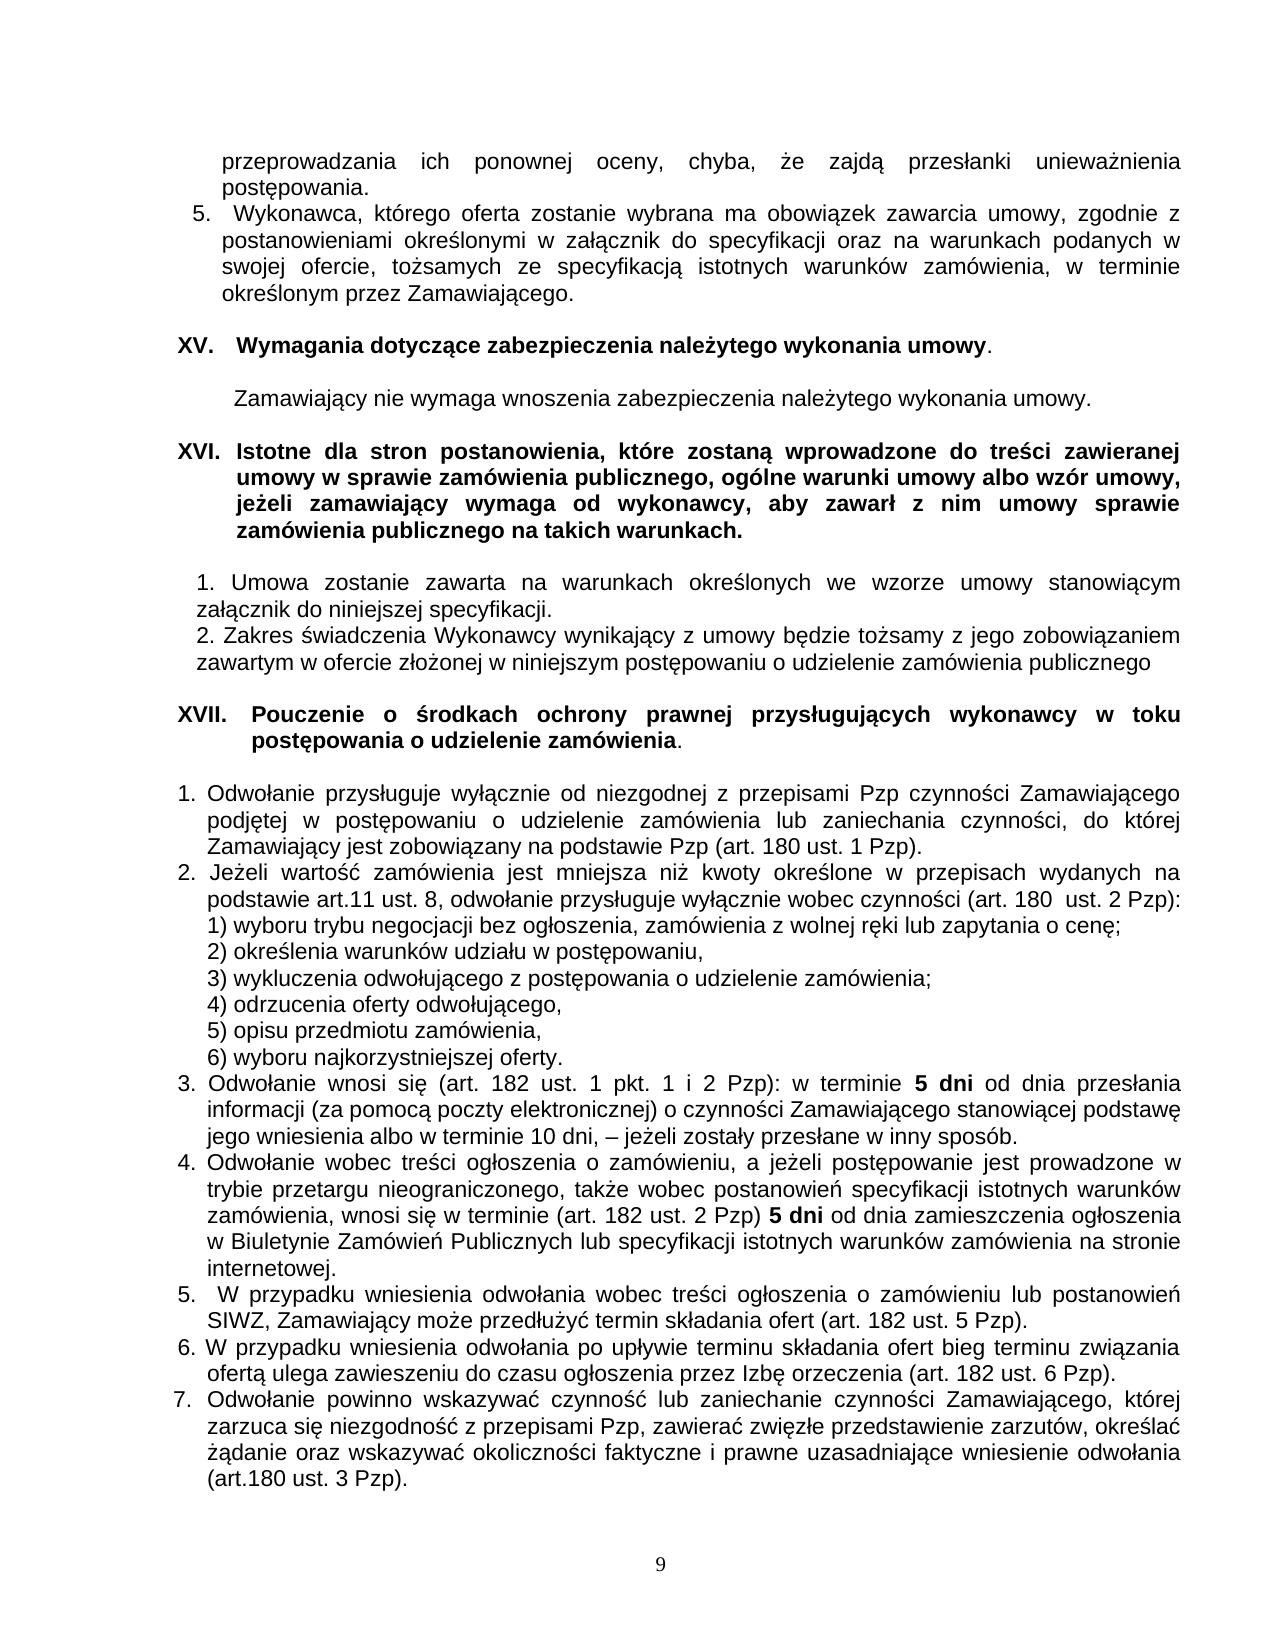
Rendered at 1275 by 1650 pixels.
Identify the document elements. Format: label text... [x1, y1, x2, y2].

text Zamawiający nie wymaga wnoszenia zabezpieczenia należytego wykonania umowy. [177, 385, 1181, 411]
text 6. W przypadku wniesienia odwołania po upływie terminu składania ofert bieg terminu związania ofertą ulega zawieszeniu do czasu ogłoszenia przez Izbę orzeczenia (art. 182 ust. 6 Pzp). [177, 1334, 1181, 1386]
text 1. Umowa zostanie zawarta na warunkach określonych we wzorze umowy stanowiącym załącznik do niniejszej specyfikacji. [196, 569, 1181, 622]
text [192, 148, 1181, 200]
text 5. Wykonawca, którego oferta zostanie wybrana ma obowiązek zawarcia umowy, zgodnie z postanowieniami określonymi w załącznik do specyfikacji oraz na warunkach podanych w swojej ofercie, tożsamych ze specyfikacją istotnych warunków zamówienia, w terminie określonym przez Zamawiającego. [192, 200, 1181, 306]
text 3. Odwołanie wnosi się (art. 182 ust. 1 pkt. 1 i 2 Pzp): w terminie 5 dni od dnia przesłania informacji (za pomocą poczty elektronicznej) o czynności Zamawiającego stanowiącej podstawę jego wniesienia albo w terminie 10 dni, – jeżeli zostały przesłane w inny sposób. [177, 1070, 1181, 1149]
text 2) określenia warunków udziału w postępowaniu, [207, 938, 1181, 965]
subtitle Odwołanie przysługuje wyłącznie od niezgodnej z przepisami Pzp czynności Zamawiającego podjętej w postępowaniu o udzielenie zamówienia lub zaniechania czynności, do której Zamawiający jest zobowiązany na podstawie Pzp (art. 180 ust. 1 Pzp). [177, 780, 1181, 859]
text 2. Jeżeli wartość zamówienia jest mniejsza niż kwoty określone w przepisach wydanych na podstawie art.11 ust. 8, odwołanie przysługuje wyłącznie wobec czynności (art. 180 ust. 2 Pzp): [177, 859, 1181, 912]
text 2. Zakres świadczenia Wykonawcy wynikający z umowy będzie tożsamy z jego zobowiązaniem zawartym w ofercie złożonej w niniejszym postępowaniu o udzielenie zamówienia publicznego [196, 622, 1181, 675]
text 6) wyboru najkorzystniejszej oferty. [207, 1044, 1181, 1070]
text 4) odrzucenia oferty odwołującego, [207, 991, 1181, 1017]
text 4. Odwołanie wobec treści ogłoszenia o zamówieniu, a jeżeli postępowanie jest prowadzone w trybie przetargu nieograniczonego, także wobec postanowień specyfikacji istotnych warunków zamówienia, wnosi się w terminie (art. 182 ust. 2 Pzp) 5 dni od dnia zamieszczenia ogłoszenia w Biuletynie Zamówień Publicznych lub specyfikacji istotnych warunków zamówienia na stronie internetowej. [177, 1149, 1181, 1281]
text 1) wyboru trybu negocjacji bez ogłoszenia, zamówienia z wolnej ręki lub zapytania o cenę; [207, 912, 1181, 938]
list Istotne dla stron postanowienia, które zostaną wprowadzone do treści zawieranej umowy w sprawie zamówienia publicznego, ogólne warunki umowy albo wzór umowy, jeżeli zamawiający wymaga od wykonawcy, aby zawarł z nim umowy sprawie zamówienia publicznego na takich warunkach. [177, 438, 1181, 543]
text 5) opisu przedmiotu zamówienia, [207, 1017, 1181, 1044]
list Wymagania dotyczące zabezpieczenia należytego wykonania umowy. [177, 332, 1181, 358]
list Pouczenie o środkach ochrony prawnej przysługujących wykonawcy w toku postępowania o udzielenie zamówienia. [177, 701, 1181, 754]
text 3) wykluczenia odwołującego z postępowania o udzielenie zamówienia; [207, 965, 1181, 991]
text 5. W przypadku wniesienia odwołania wobec treści ogłoszenia o zamówieniu lub postanowień SIWZ, Zamawiający może przedłużyć termin składania ofert (art. 182 ust. 5 Pzp). [177, 1281, 1181, 1334]
list Odwołanie powinno wskazywać czynność lub zaniechanie czynności Zamawiającego, której zarzuca się niezgodność z przepisami Pzp, zawierać zwięzłe przedstawienie zarzutów, określać żądanie oraz wskazywać okoliczności faktyczne i prawne uzasadniające wniesienie odwołania (art.180 ust. 3 Pzp). [192, 1386, 1181, 1492]
